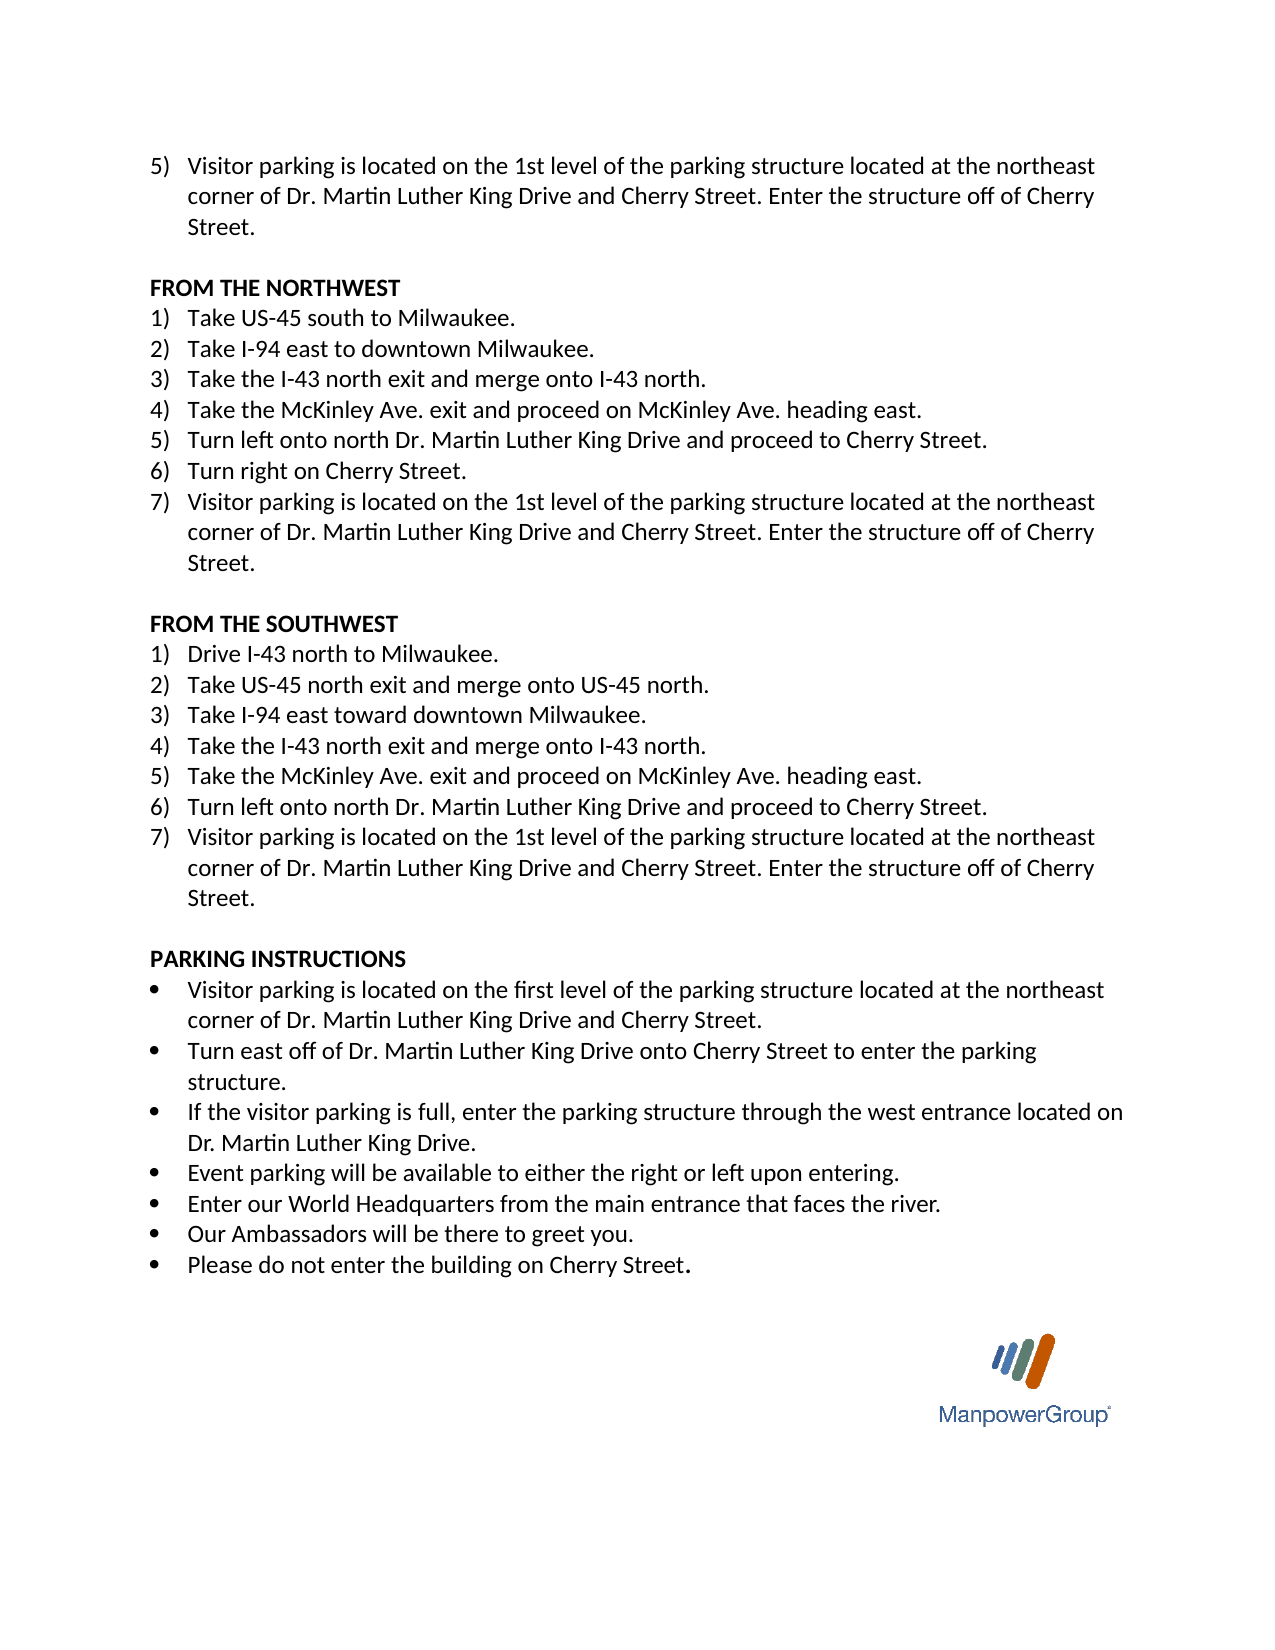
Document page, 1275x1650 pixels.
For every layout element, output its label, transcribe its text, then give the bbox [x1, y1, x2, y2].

list Event parking will be available to either the right or left upon entering. [150, 1157, 1125, 1188]
list Turn left onto north Dr. Martin Luther King Drive and proceed to Cherry Street. [150, 791, 1125, 821]
list Please do not enter the building on Cherry Street. [150, 1249, 1125, 1279]
list Take US-45 north exit and merge onto US-45 north. [150, 669, 1125, 699]
list Enter our World Headquarters from the main entrance that faces the river. [150, 1188, 1125, 1218]
text PARKING INSTRUCTIONS [150, 943, 1125, 974]
list If the visitor parking is full, enter the parking structure through the west entrance located on Dr. Martin Luther King Drive. [150, 1096, 1125, 1157]
list Our Ambassadors will be there to greet you. [150, 1218, 1125, 1249]
list Visitor parking is located on the first level of the parking structure located at the northeast corner of Dr. Martin Luther King Drive and Cherry Street. [150, 974, 1125, 1035]
text FROM THE NORTHWEST [150, 272, 1125, 303]
list Take I-94 east to downtown Milwaukee. [150, 333, 1125, 364]
list Take the McKinley Ave. exit and proceed on McKinley Ave. heading east. [150, 760, 1125, 791]
list Take I-94 east toward downtown Milwaukee. [150, 699, 1125, 730]
list Turn left onto north Dr. Martin Luther King Drive and proceed to Cherry Street. [150, 425, 1125, 455]
list Take the I-43 north exit and merge onto I-43 north. [150, 364, 1125, 394]
list Turn east off of Dr. Martin Luther King Drive onto Cherry Street to enter the parking structure. [150, 1035, 1125, 1096]
list Drive I-43 north to Milwaukee. [150, 638, 1125, 669]
list Turn right on Cherry Street. [150, 455, 1125, 486]
list Take the McKinley Ave. exit and proceed on McKinley Ave. heading east. [150, 394, 1125, 425]
list Take US-45 south to Milwaukee. [150, 303, 1125, 333]
list Take the I-43 north exit and merge onto I-43 north. [150, 730, 1125, 760]
picture [922, 1279, 1125, 1482]
text FROM THE SOUTHWEST [150, 608, 1125, 638]
